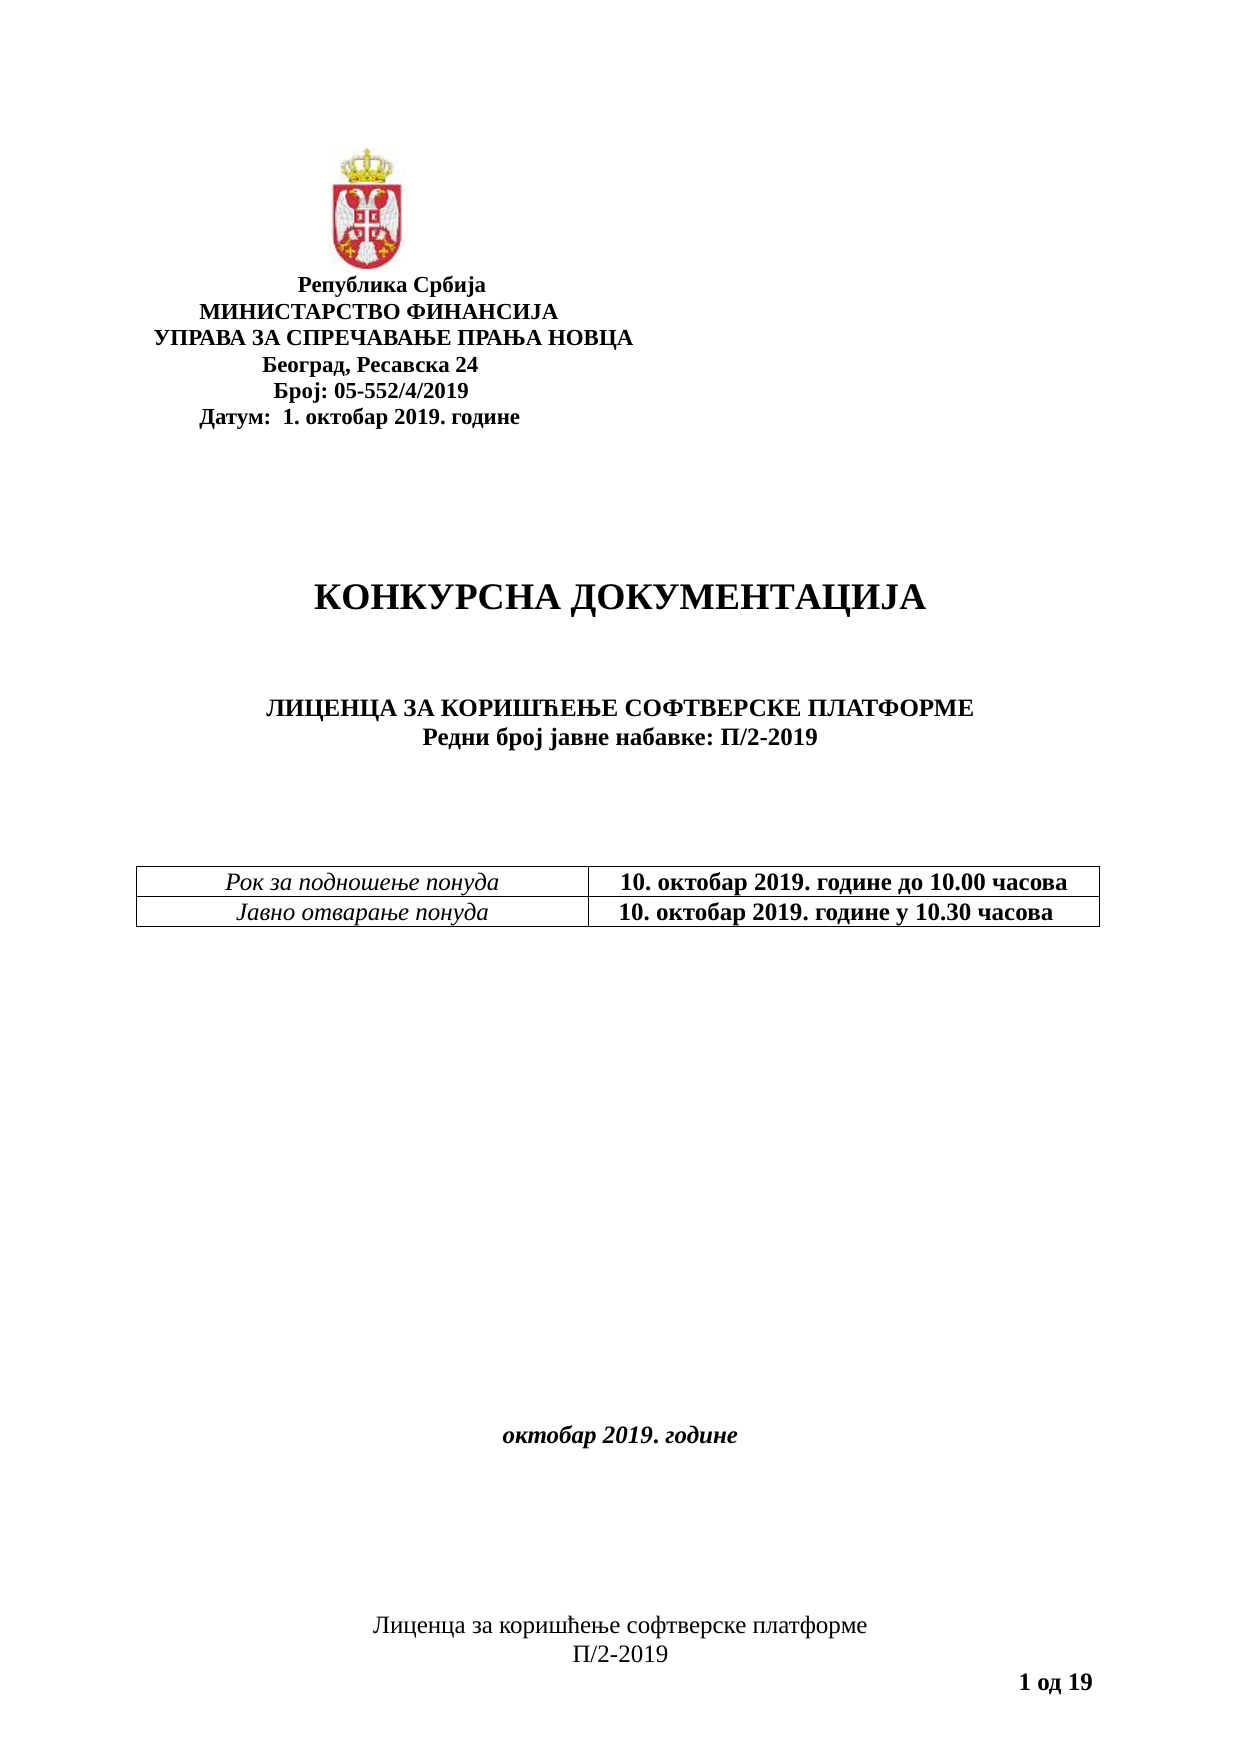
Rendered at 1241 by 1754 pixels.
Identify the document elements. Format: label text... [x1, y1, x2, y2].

text Број: 05-552/4/2019 [148, 377, 1093, 403]
text Република Србија [148, 272, 1093, 298]
table_cell 10. октобар 2019. године у 10.30 часова [589, 897, 1099, 926]
text Београд, Ресавска 24 [148, 351, 1093, 377]
text октобар 2019. године [148, 1421, 1093, 1449]
table_cell Јавно отварање понуда [137, 897, 588, 926]
text УПРАВА ЗА СПРЕЧАВАЊЕ ПРАЊА НОВЦА [148, 324, 1093, 351]
text ЛИЦЕНЦА ЗА КОРИШЋЕЊЕ СОФТВЕРСКЕ ПЛАТФОРМЕ [148, 693, 1093, 722]
text Редни број јавне набавке: П/2-2019 [148, 722, 1093, 750]
table_header Рок за подношење понуда [137, 867, 588, 896]
text Датум: 1. октобар 2019. године [148, 403, 1093, 430]
text КОНКУРСНА ДОКУМЕНТАЦИЈА [148, 574, 1093, 617]
table_header 10. октобар 2019. године до 10.00 часова [589, 867, 1099, 896]
picture [328, 147, 406, 272]
text МИНИСТАРСТВО ФИНАНСИЈА [148, 298, 1093, 324]
